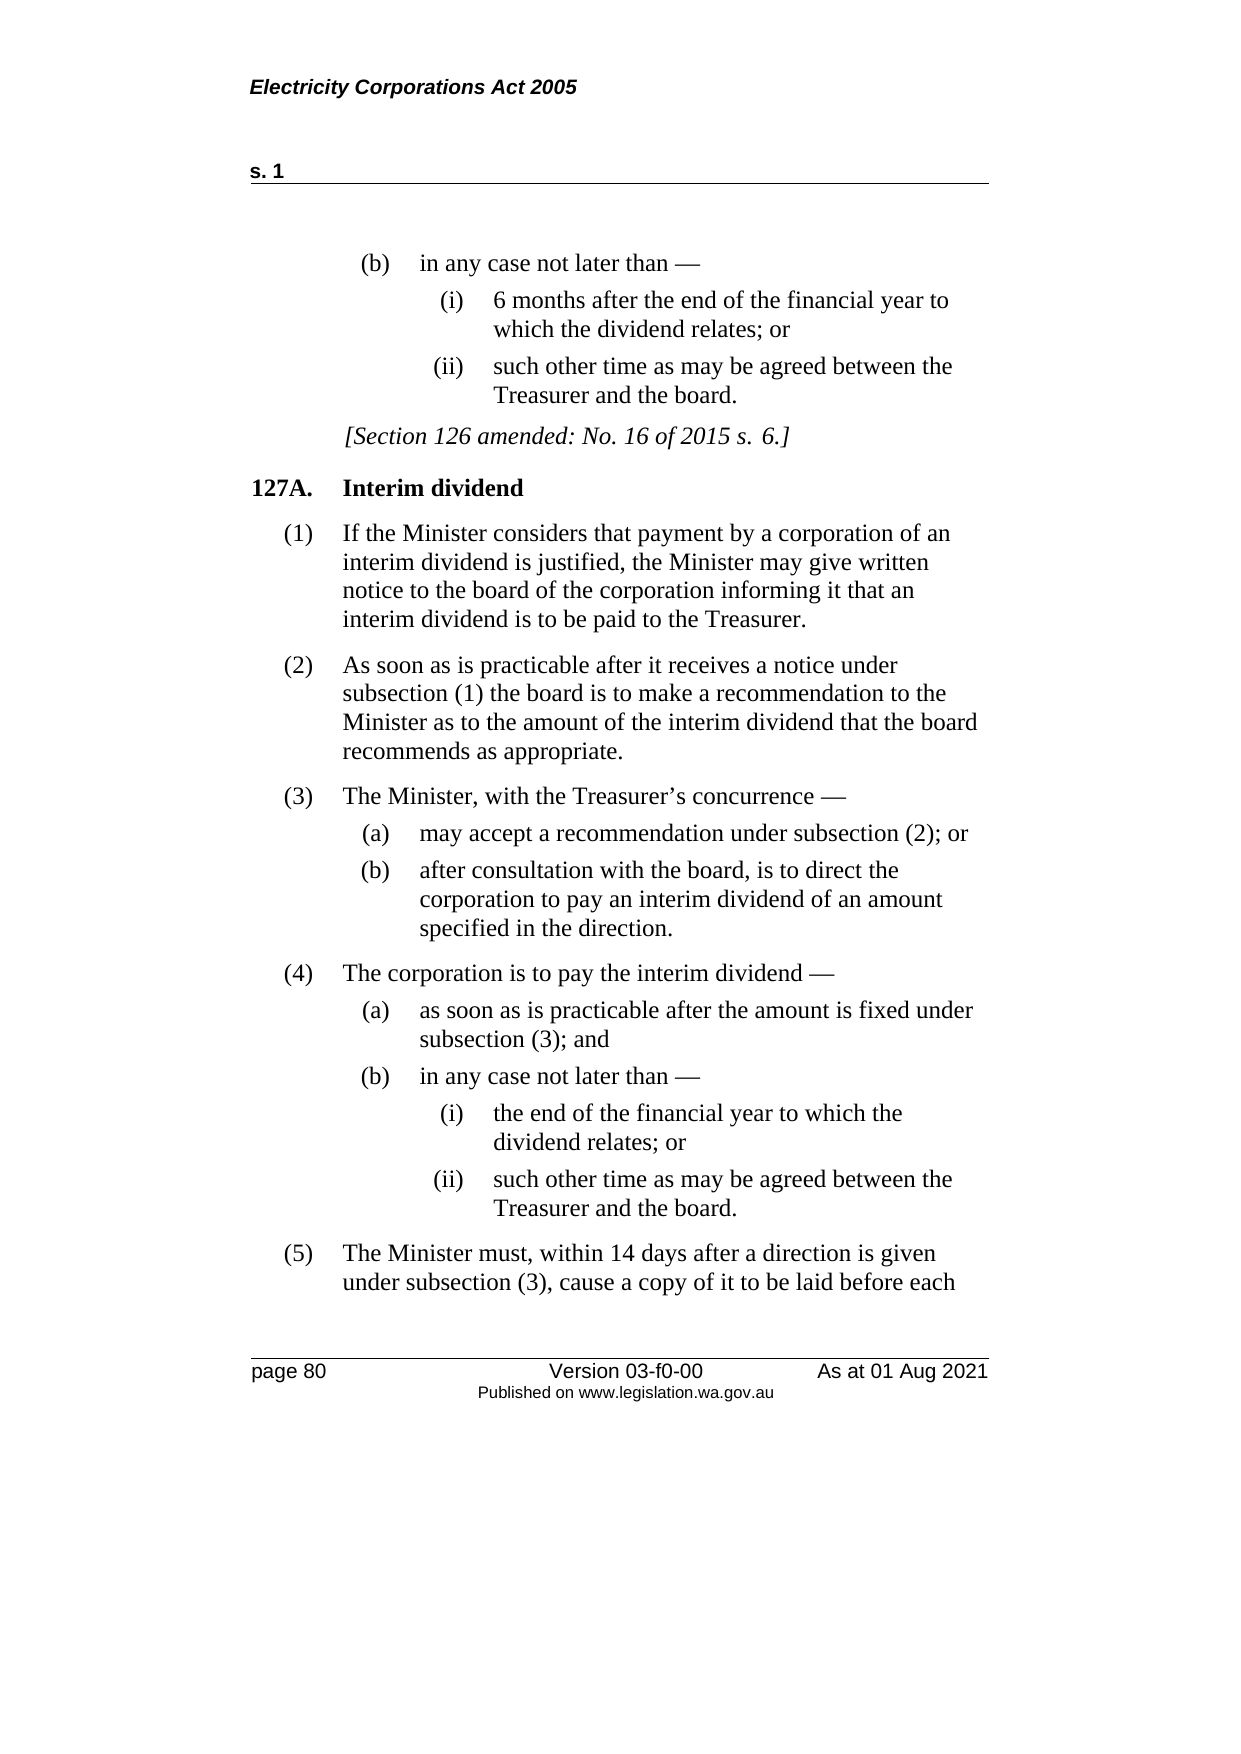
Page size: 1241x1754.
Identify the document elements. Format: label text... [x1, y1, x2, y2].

text (b) in any case not later than — [251, 248, 989, 277]
text (4) The corporation is to pay the interim dividend — [251, 958, 989, 987]
text (b) in any case not later than — [251, 1061, 989, 1090]
text (3) The Minister, with the Treasurer’s concurrence — [251, 781, 989, 810]
text (i) 6 months after the end of the financial year to which the dividend relates; or [251, 285, 989, 343]
text (ii) such other time as may be agreed between the Treasurer and the board. [251, 1164, 989, 1222]
subtitle 127A. Interim dividend [251, 473, 989, 501]
text (a) may accept a recommendation under subsection (2); or [251, 818, 989, 847]
text (b) after consultation with the board, is to direct the corporation to pay an interim dividend of an amount specified in the direction. [251, 856, 989, 942]
text (i) the end of the financial year to which the dividend relates; or [251, 1098, 989, 1156]
text (2) As soon as is practicable after it receives a notice under subsection (1) the board is to make a recommendation to the Minister as to the amount of the interim dividend that the board recommends as appropriate. [251, 650, 989, 765]
text (ii) such other time as may be agreed between the Treasurer and the board. [251, 351, 989, 408]
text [251, 1238, 989, 1296]
text (a) as soon as is practicable after the amount is fixed under subsection (3); and [251, 996, 989, 1053]
text [Section 126 amended: No. 16 of 2015 s. 6.] [251, 421, 989, 450]
text (1) If the Minister considers that payment by a corporation of an interim dividend is justified, the Minister may give written notice to the board of the corporation informing it that an interim dividend is to be paid to the Treasurer. [251, 518, 989, 633]
